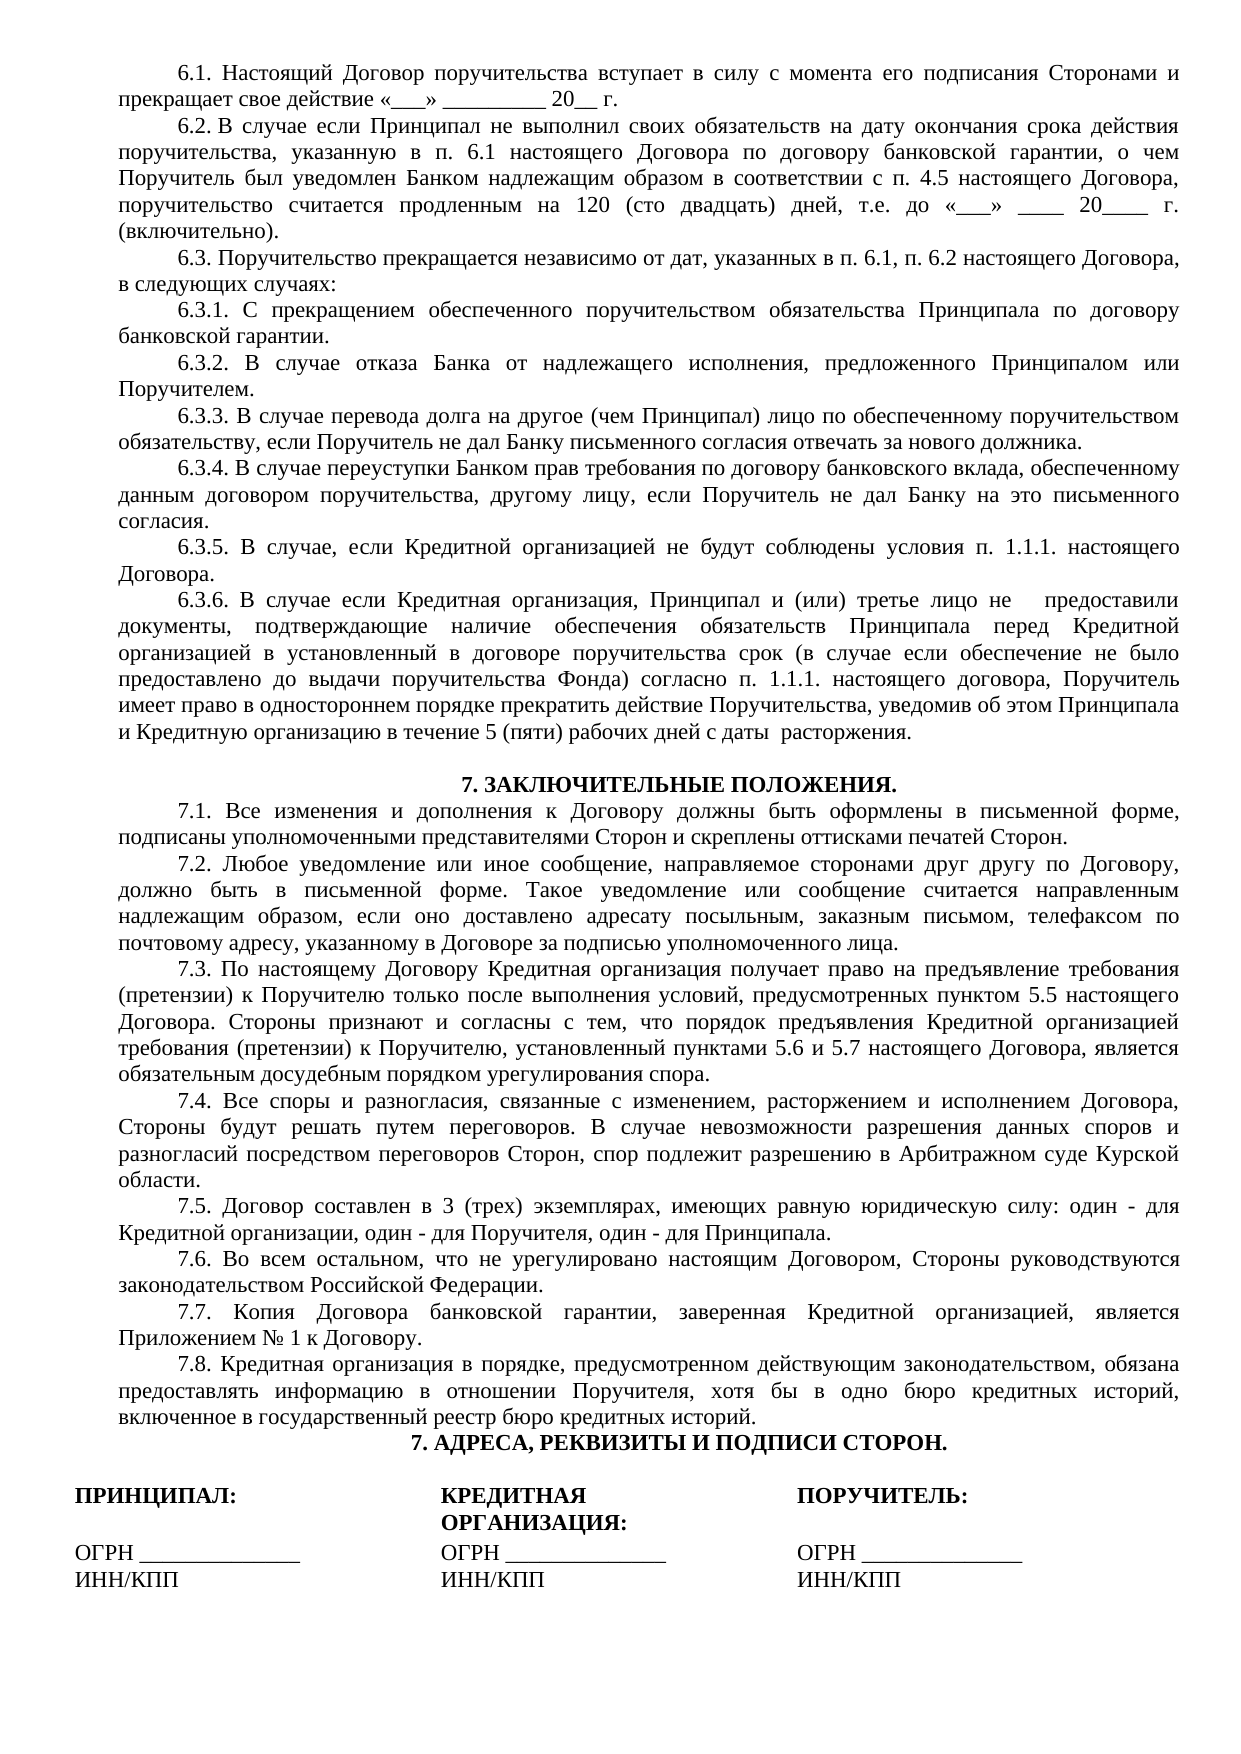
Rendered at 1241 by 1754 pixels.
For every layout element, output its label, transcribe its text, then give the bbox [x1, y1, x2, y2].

table_header КРЕДИТНАЯ ОРГАНИЗАЦИЯ: [429, 1482, 786, 1539]
text 7.4. Все споры и разногласия, связанные с изменением, расторжением и исполнением Договора, Стороны будут решать путем переговоров. В случае невозможности разрешения данных споров и разногласий посредством переговоров Сторон, спор подлежит разрешению в Арбитражном суде Курской области. [118, 1087, 1181, 1192]
text 6.2. В случае если Принципал не выполнил своих обязательств на дату окончания срока действия поручительства, указанную в п. 6.1 настоящего Договора по договору банковской гарантии, о чем Поручитель был уведомлен Банком надлежащим образом в соответствии с п. 4.5 настоящего Договора, поручительство считается продленным на 120 (сто двадцать) дней, т.е. до «___» ____ 20____ г. (включительно). [118, 112, 1181, 243]
text 6.3.4. В случае переуступки Банком прав требования по договору банковского вклада, обеспеченному данным договором поручительства, другому лицу, если Поручитель не дал Банку на это письменного согласия. [118, 454, 1181, 533]
text 7.3. По настоящему Договору Кредитная организация получает право на предъявление требования (претензии) к Поручителю только после выполнения условий, предусмотренных пунктом 5.5 настоящего Договора. Стороны признают и согласны с тем, что порядок предъявления Кредитной организацией требования (претензии) к Поручителю, установленный пунктами 5.6 и 5.7 настоящего Договора, является обязательным досудебным порядком урегулирования спора. [118, 955, 1181, 1087]
text 7. АДРЕСА, РЕКВИЗИТЫ И ПОДПИСИ СТОРОН. [118, 1429, 1181, 1456]
text 6.3. Поручительство прекращается независимо от дат, указанных в п. 6.1, п. 6.2 настоящего Договора, в следующих случаях: [118, 243, 1181, 296]
text 7.1. Все изменения и дополнения к Договору должны быть оформлены в письменной форме, подписаны уполномоченными представителями Сторон и скреплены оттисками печатей Сторон. [118, 797, 1181, 850]
text 7. ЗАКЛЮЧИТЕЛЬНЫЕ ПОЛОЖЕНИЯ. [118, 771, 1181, 797]
text 7.7. Копия Договора банковской гарантии, заверенная Кредитной организацией, является Приложением № 1 к Договору. [118, 1298, 1181, 1350]
text 6.1. Настоящий Договор поручительства вступает в силу с момента его подписания Сторонами и прекращает свое действие «___» _________ 20__ г. [118, 59, 1181, 112]
text 6.3.3. В случае перевода долга на другое (чем Принципал) лицо по обеспеченному поручительством обязательству, если Поручитель не дал Банку письменного согласия отвечать за нового должника. [118, 402, 1181, 454]
text 6.3.2. В случае отказа Банка от надлежащего исполнения, предложенного Принципалом или Поручителем. [118, 349, 1181, 402]
table_header ПОРУЧИТЕЛЬ: [786, 1482, 1106, 1539]
table_header ПРИНЦИПАЛ: [63, 1482, 429, 1539]
text 6.3.5. В случае, если Кредитной организацией не будут соблюдены условия п. 1.1.1. настоящего Договора. [118, 533, 1181, 586]
text 6.3.1. С прекращением обеспеченного поручительством обязательства Принципала по договору банковской гарантии. [118, 296, 1181, 349]
text 7.2. Любое уведомление или иное сообщение, направляемое сторонами друг другу по Договору, должно быть в письменной форме. Такое уведомление или сообщение считается направленным надлежащим образом, если оно доставлено адресату посыльным, заказным письмом, телефаксом по почтовому адресу, указанному в Договоре за подписью уполномоченного лица. [118, 850, 1181, 955]
text 6.3.6. В случае если Кредитная организация, Принципал и (или) третье лицо не предоставили документы, подтверждающие наличие обеспечения обязательств Принципала перед Кредитной организацией в установленный в договоре поручительства срок (в случае если обеспечение не было предоставлено до выдачи поручительства Фонда) согласно п. 1.1.1. настоящего договора, Поручитель имеет право в одностороннем порядке прекратить действие Поручительства, уведомив об этом Принципала и Кредитную организацию в течение 5 (пяти) рабочих дней с даты расторжения. [118, 586, 1181, 744]
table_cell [786, 1539, 1106, 1592]
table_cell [63, 1539, 429, 1592]
text 7.8. Кредитная организация в порядке, предусмотренном действующим законодательством, обязана предоставлять информацию в отношении Поручителя, хотя бы в одно бюро кредитных историй, включенное в государственный реестр бюро кредитных историй. [118, 1350, 1181, 1429]
text 7.5. Договор составлен в 3 (трех) экземплярах, имеющих равную юридическую силу: один - для Кредитной организации, один - для Поручителя, один - для Принципала. [118, 1192, 1181, 1245]
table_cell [429, 1539, 786, 1592]
text 7.6. Во всем остальном, что не урегулировано настоящим Договором, Стороны руководствуются законодательством Российской Федерации. [118, 1245, 1181, 1298]
